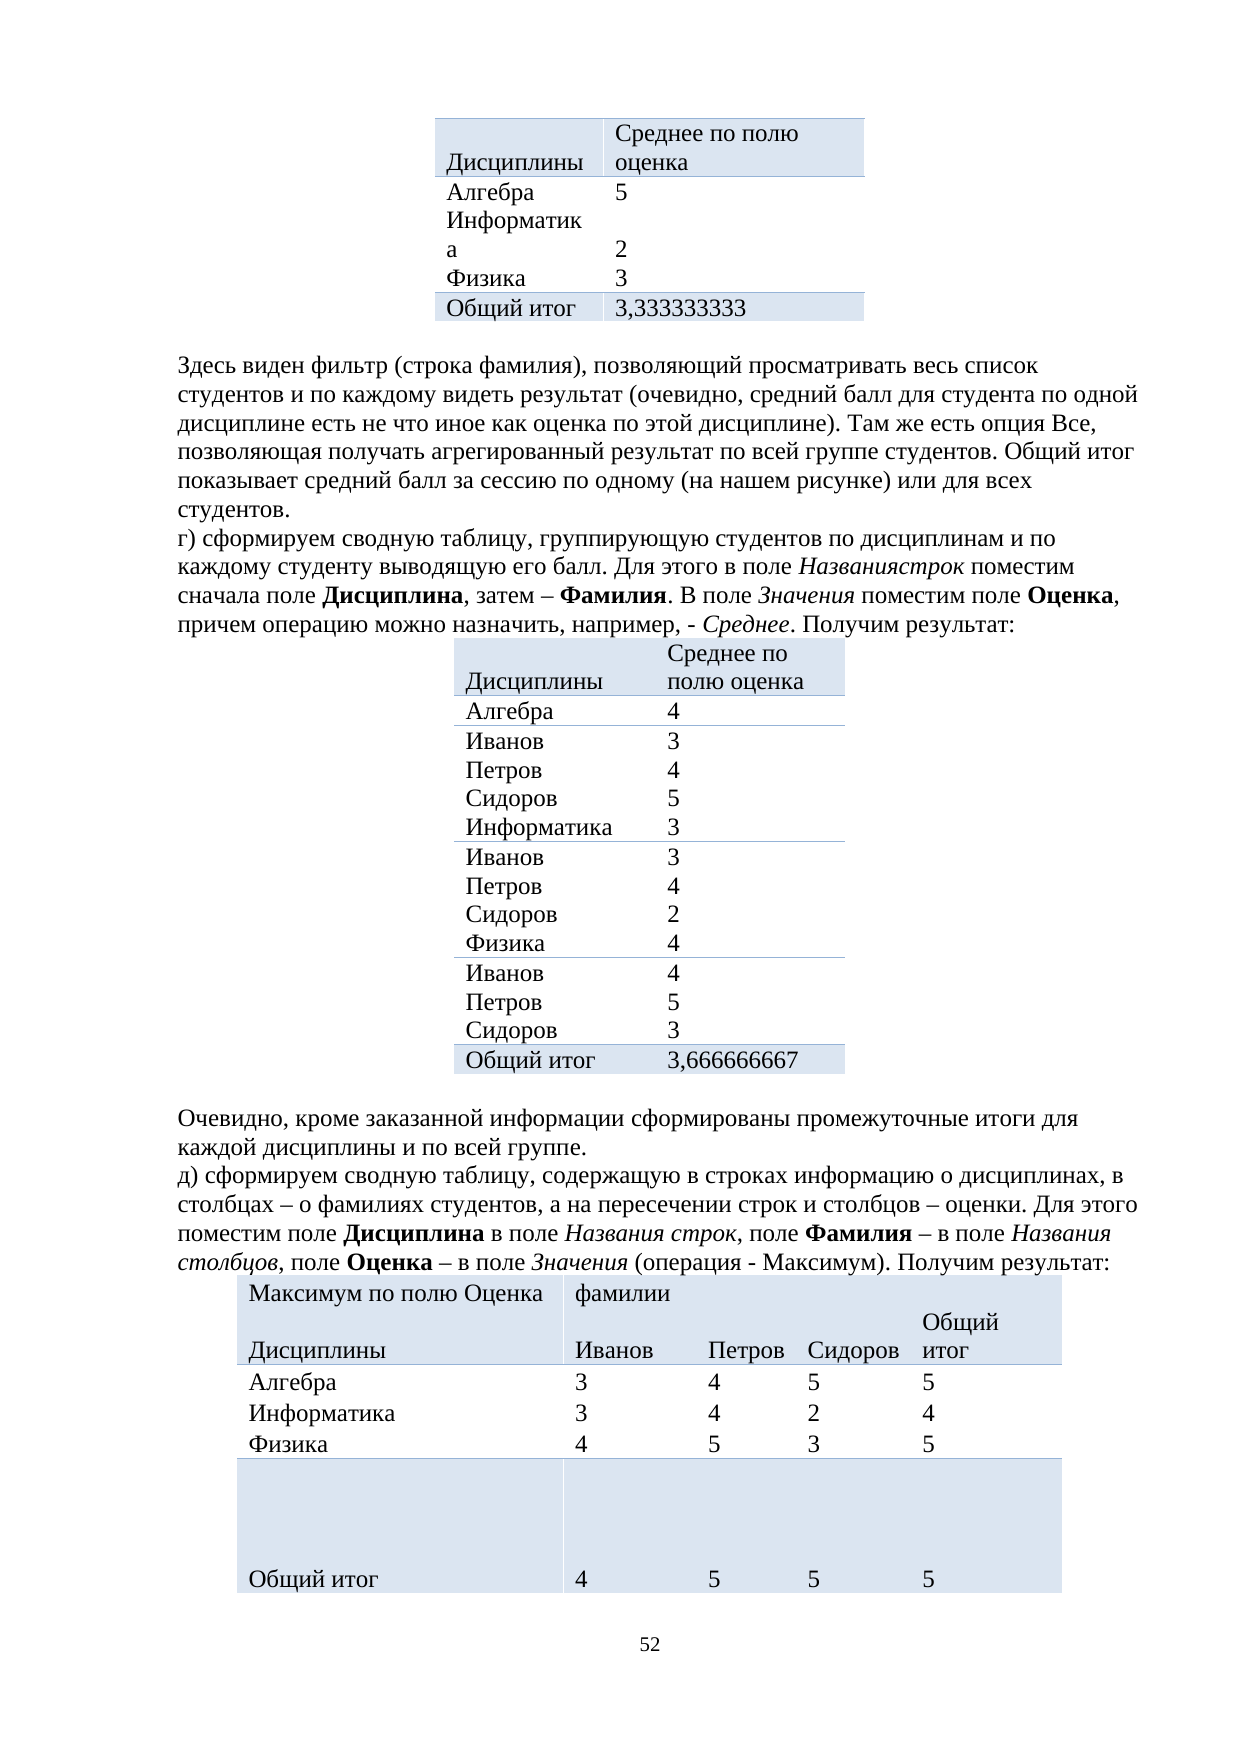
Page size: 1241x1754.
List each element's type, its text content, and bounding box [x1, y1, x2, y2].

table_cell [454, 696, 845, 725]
text Очевидно, кроме заказанной информации сформированы промежуточные итоги для каждой дисциплины и по всей группе. [177, 1103, 1152, 1160]
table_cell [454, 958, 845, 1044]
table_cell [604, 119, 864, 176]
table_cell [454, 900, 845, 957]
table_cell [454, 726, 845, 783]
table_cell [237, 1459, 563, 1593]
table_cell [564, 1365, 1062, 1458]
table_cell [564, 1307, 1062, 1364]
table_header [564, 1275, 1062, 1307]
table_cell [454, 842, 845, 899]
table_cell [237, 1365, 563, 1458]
text д) сформируем сводную таблицу, содержащую в строках информацию о дисциплинах, в столбцах – о фамилиях студентов, а на пересечении строк и столбцов – оценки. Для этого поместим поле Дисциплина в поле Названия строк, поле Фамилия – в поле Названия столбцов, поле Оценка – в поле Значения (операция - Максимум). Получим результат: [177, 1160, 1152, 1275]
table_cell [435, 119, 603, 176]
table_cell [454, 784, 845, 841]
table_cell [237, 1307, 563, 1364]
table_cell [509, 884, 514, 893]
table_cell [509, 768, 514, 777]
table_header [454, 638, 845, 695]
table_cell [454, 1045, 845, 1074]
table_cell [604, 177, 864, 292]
text г) сформируем сводную таблицу, группирующую студентов по дисциплинам и по каждому студенту выводящую его балл. Для этого в поле Названиястрок поместим сначала поле Дисциплина, затем – Фамилия. В поле Значения поместим поле Оценка, причем операцию можно назначить, например, - Среднее. Получим результат: [177, 523, 1152, 638]
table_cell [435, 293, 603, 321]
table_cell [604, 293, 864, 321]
text Здесь виден фильтр (строка фамилия), позволяющий просматривать весь список студентов и по каждому видеть результат (очевидно, средний балл для студента по одной дисциплине есть не что иное как оценка по этой дисциплине). Там же есть опция Все, позволяющая получать агрегированный результат по всей группе студентов. Общий итог показывает средний балл за сессию по одному (на нашем рисунке) или для всех студентов. [177, 350, 1152, 523]
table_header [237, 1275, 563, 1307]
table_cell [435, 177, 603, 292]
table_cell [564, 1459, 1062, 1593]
